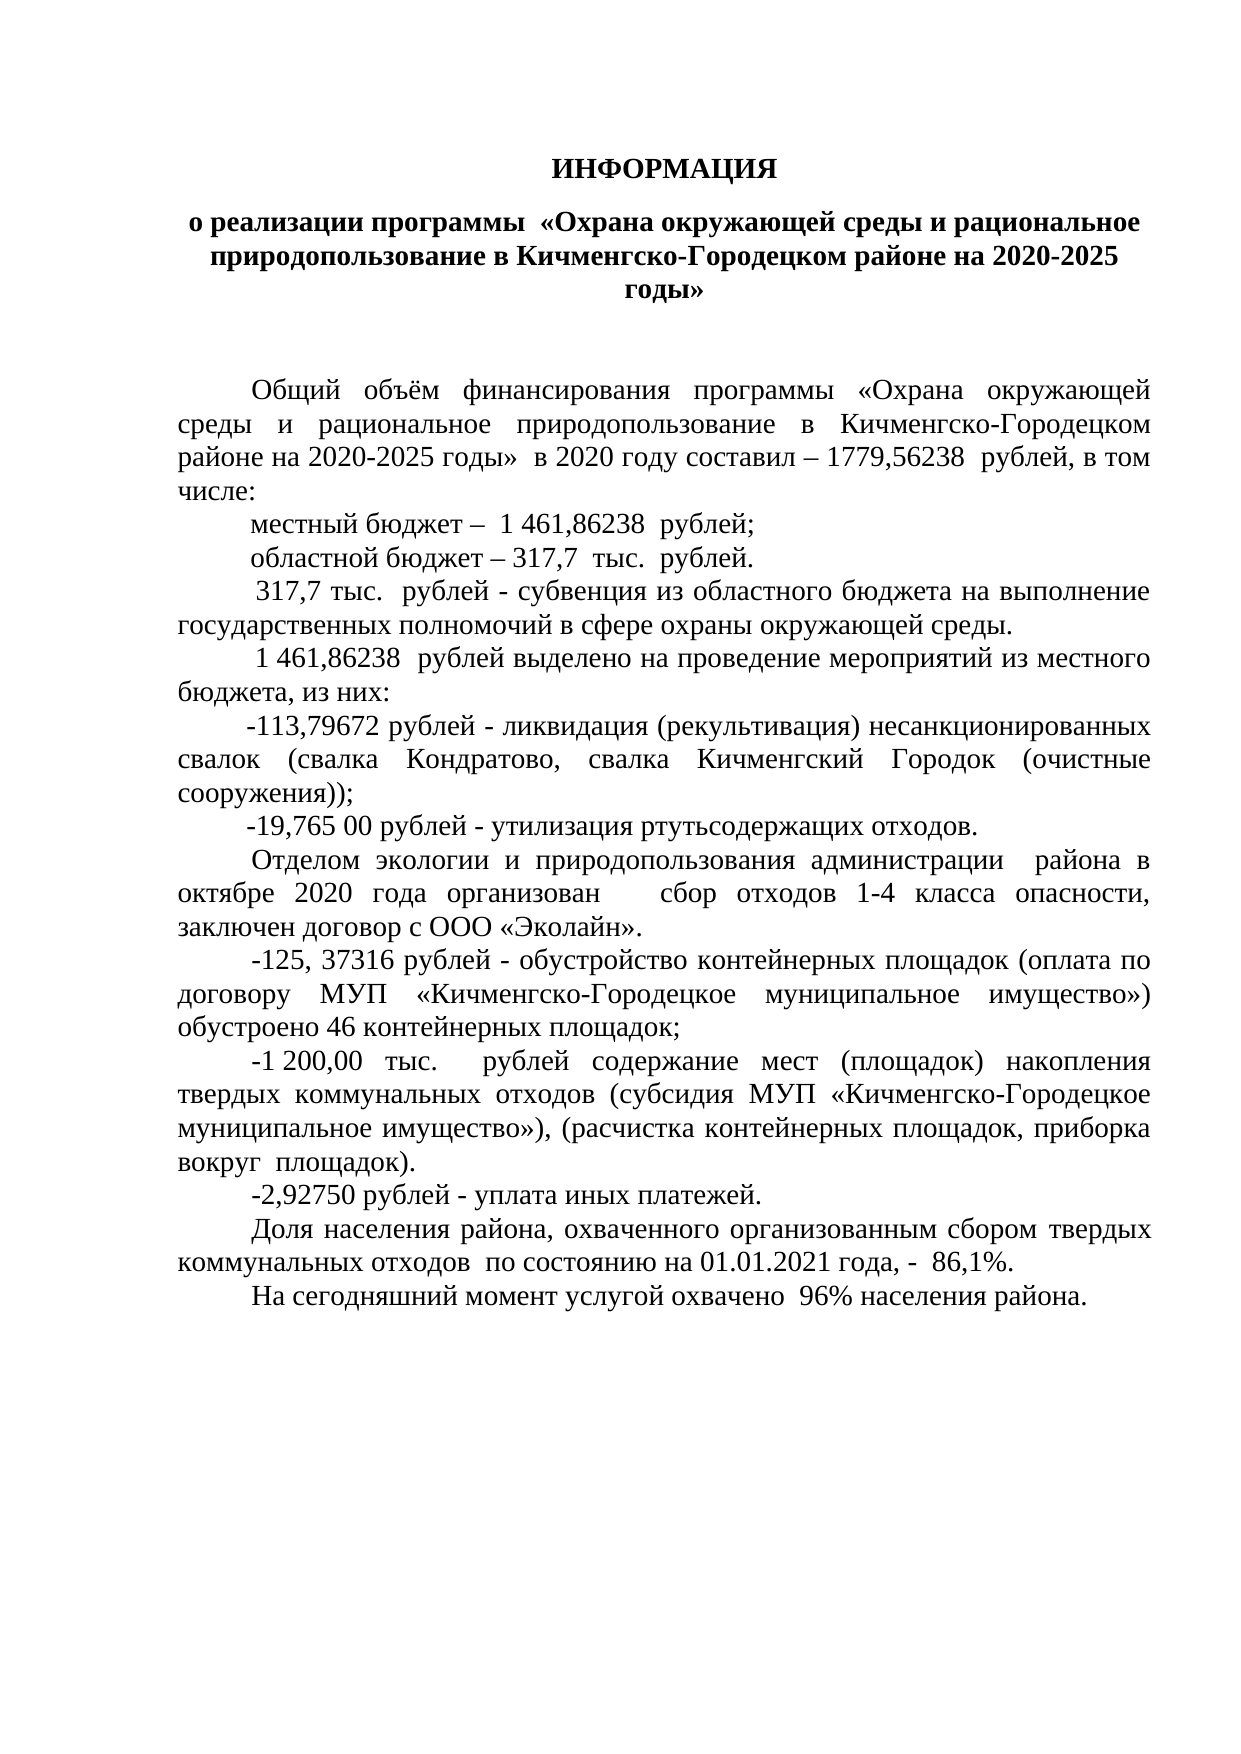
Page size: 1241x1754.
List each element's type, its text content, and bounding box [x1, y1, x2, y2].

text -125, 37316 рублей - обустройство контейнерных площадок (оплата по договору МУП «Кичменгско-Городецкое муниципальное имущество») обустроено 46 контейнерных площадок; [177, 942, 1152, 1043]
text ИНФОРМАЦИЯ [177, 152, 1152, 185]
text -1 200,00 тыс. рублей содержание мест (площадок) накопления твердых коммунальных отходов (субсидия МУП «Кичменгско-Городецкое муниципальное имущество»), (расчистка контейнерных площадок, приборка вокруг площадок). [177, 1043, 1152, 1177]
text о реализации программы «Охрана окружающей среды и рациональное природопользование в Кичменгско-Городецком районе на 2020-2025 годы» [177, 204, 1152, 305]
text Отделом экологии и природопользования администрации района в октябре 2020 года организован сбор отходов 1-4 класса опасности, заключен договор с ООО «Эколайн». [177, 842, 1152, 942]
text Доля населения района, охваченного организованным сбором твердых коммунальных отходов по состоянию на 01.01.2021 года, - 86,1%. [177, 1211, 1152, 1278]
text -113,79672 рублей - ликвидация (рекультивация) несанкционированных свалок (свалка Кондратово, свалка Кичменгский Городок (очистные сооружения)); [177, 708, 1152, 808]
text местный бюджет – 1 461,86238 рублей; [177, 506, 1152, 540]
text областной бюджет – 317,7 тыс. рублей. [177, 540, 1152, 573]
text 1 461,86238 рублей выделено на проведение мероприятий из местного бюджета, из них: [177, 641, 1152, 708]
text -2,92750 рублей - уплата иных платежей. [177, 1177, 1152, 1211]
text -19,765 00 рублей - утилизация ртутьсодержащих отходов. [177, 808, 1152, 842]
text 317,7 тыс. рублей - субвенция из областного бюджета на выполнение государственных полномочий в сфере охраны окружающей среды. [177, 573, 1152, 641]
text На сегодняшний момент услугой охвачено 96% населения района. [177, 1278, 1152, 1311]
text Общий объём финансирования программы «Охрана окружающей среды и рациональное природопользование в Кичменгско-Городецком районе на 2020-2025 годы» в 2020 году составил – 1779,56238 рублей, в том числе: [177, 372, 1152, 506]
